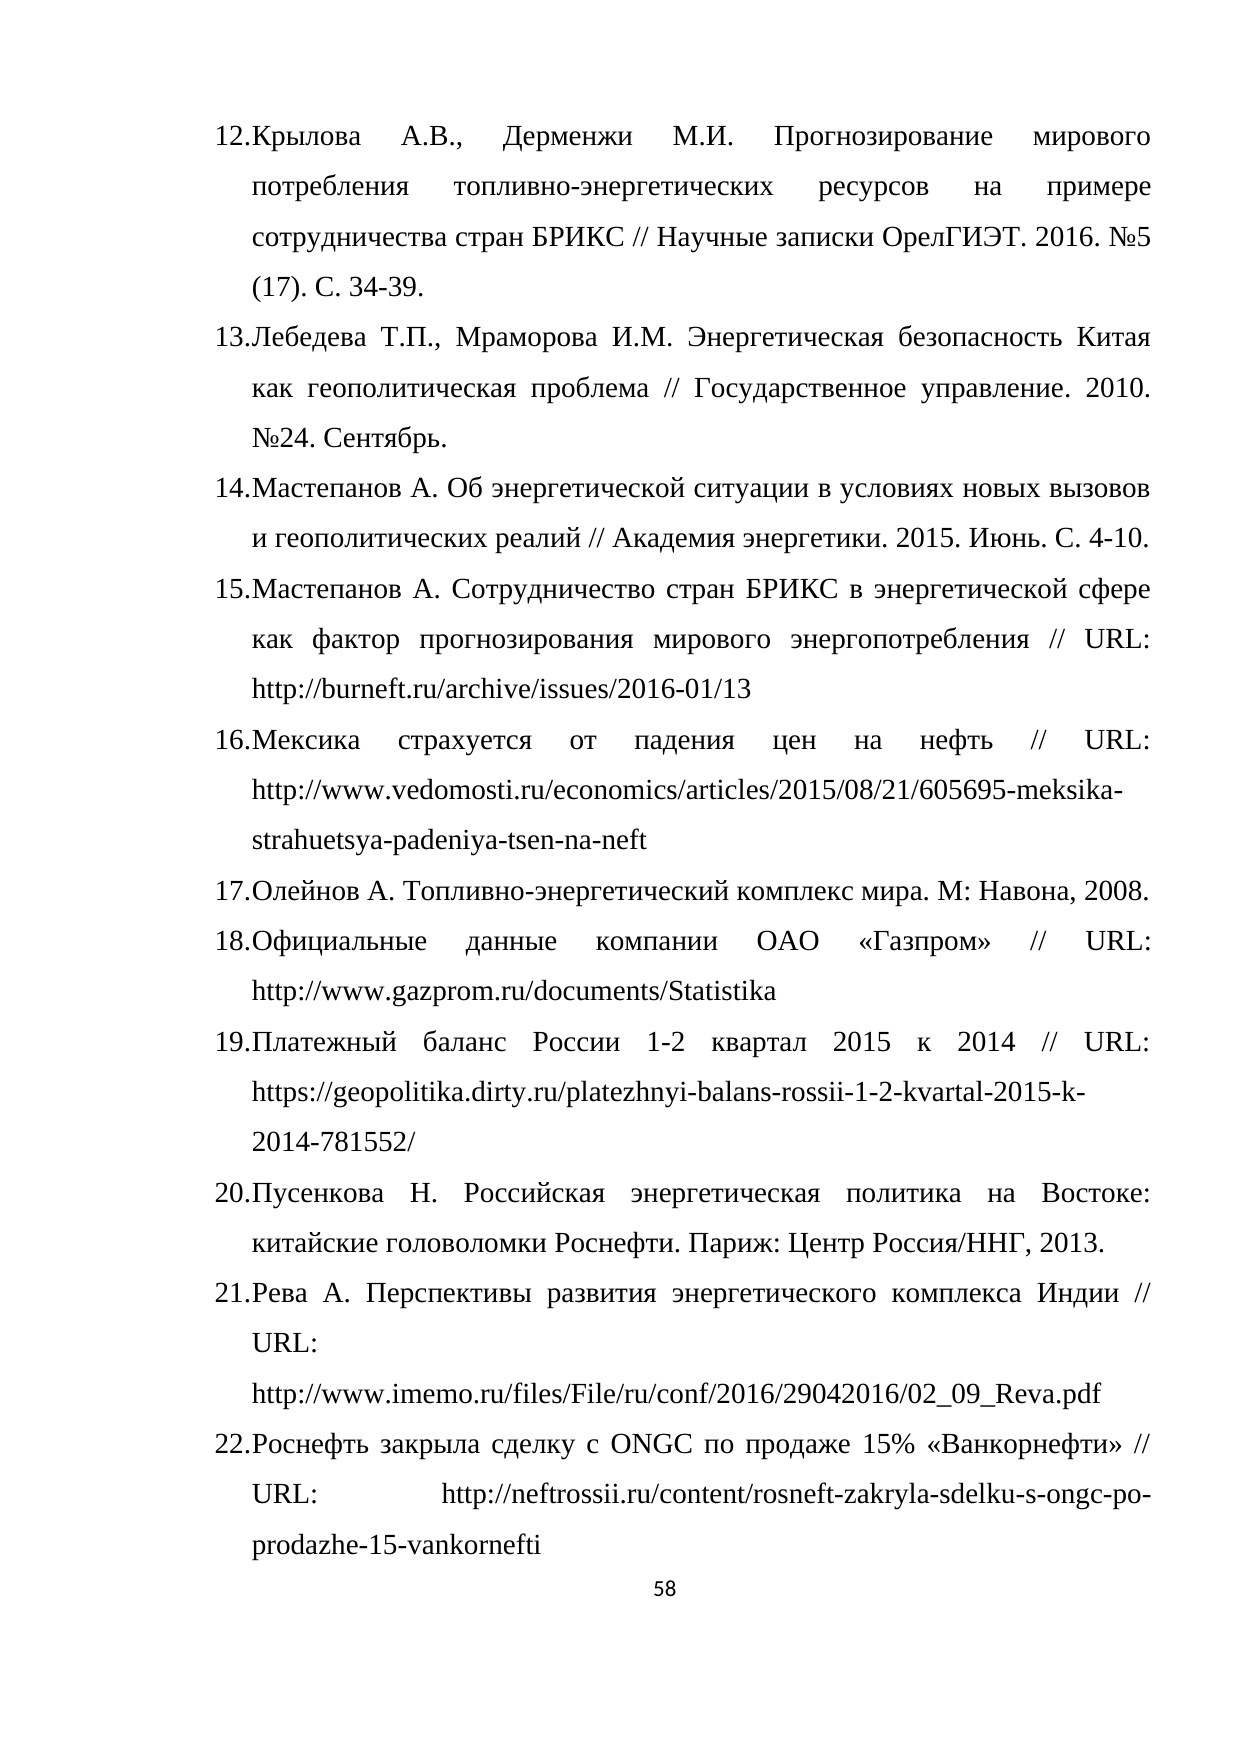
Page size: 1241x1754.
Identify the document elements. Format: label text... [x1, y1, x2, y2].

list Официальные данные компании ОАО «Газпром» // URL: http://www.gazprom.ru/documents/Statistika [214, 923, 1152, 1007]
list Мастепанов А. Об энергетической ситуации в условиях новых вызовов и геополитических реалий // Академия энергетики. 2015. Июнь. С. 4-10. [214, 470, 1152, 554]
list Крылова А.В., Дерменжи М.И. Прогнозирование мирового потребления топливно-энергетических ресурсов на примере сотрудничества стран БРИКС // Научные записки ОрелГИЭТ. 2016. №5 (17). С. 34-39. [214, 118, 1152, 303]
list Рева А. Перспективы развития энергетического комплекса Индии // URL: http://www.imemo.ru/files/File/ru/conf/2016/29042016/02_09_Reva.pdf [214, 1275, 1152, 1409]
list Мастепанов А. Сотрудничество стран БРИКС в энергетической сфере как фактор прогнозирования мирового энергопотребления // URL: http://burneft.ru/archive/issues/2016-01/13 [214, 571, 1152, 705]
list Мексика страхуется от падения цен на нефть // URL: http://www.vedomosti.ru/economics/articles/2015/08/21/605695-meksika-strahuetsya-padeniya-tsen-na-neft [214, 722, 1152, 856]
list Лебедева Т.П., Мраморова И.М. Энергетическая безопасность Китая как геополитическая проблема // Государственное управление. 2010. №24. Сентябрь. [214, 319, 1152, 453]
list Олейнов А. Топливно-энергетический комплекс мира. М: Навона, 2008. [214, 873, 1152, 906]
list Платежный баланс России 1-2 квартал 2015 к 2014 // URL: https://geopolitika.dirty.ru/platezhnyi-balans-rossii-1-2-kvartal-2015-k-2014-781552/ [214, 1024, 1152, 1158]
list Пусенкова Н. Российская энергетическая политика на Востоке: китайские головоломки Роснефти. Париж: Центр Россия/ННГ, 2013. [214, 1175, 1152, 1258]
list Роснефть закрыла сделку с ONGC по продаже 15% «Ванкорнефти» // URL: http://neftrossii.ru/content/rosneft-zakryla-sdelku-s-ongc-po-prodazhe-15-vankornefti [214, 1426, 1152, 1560]
